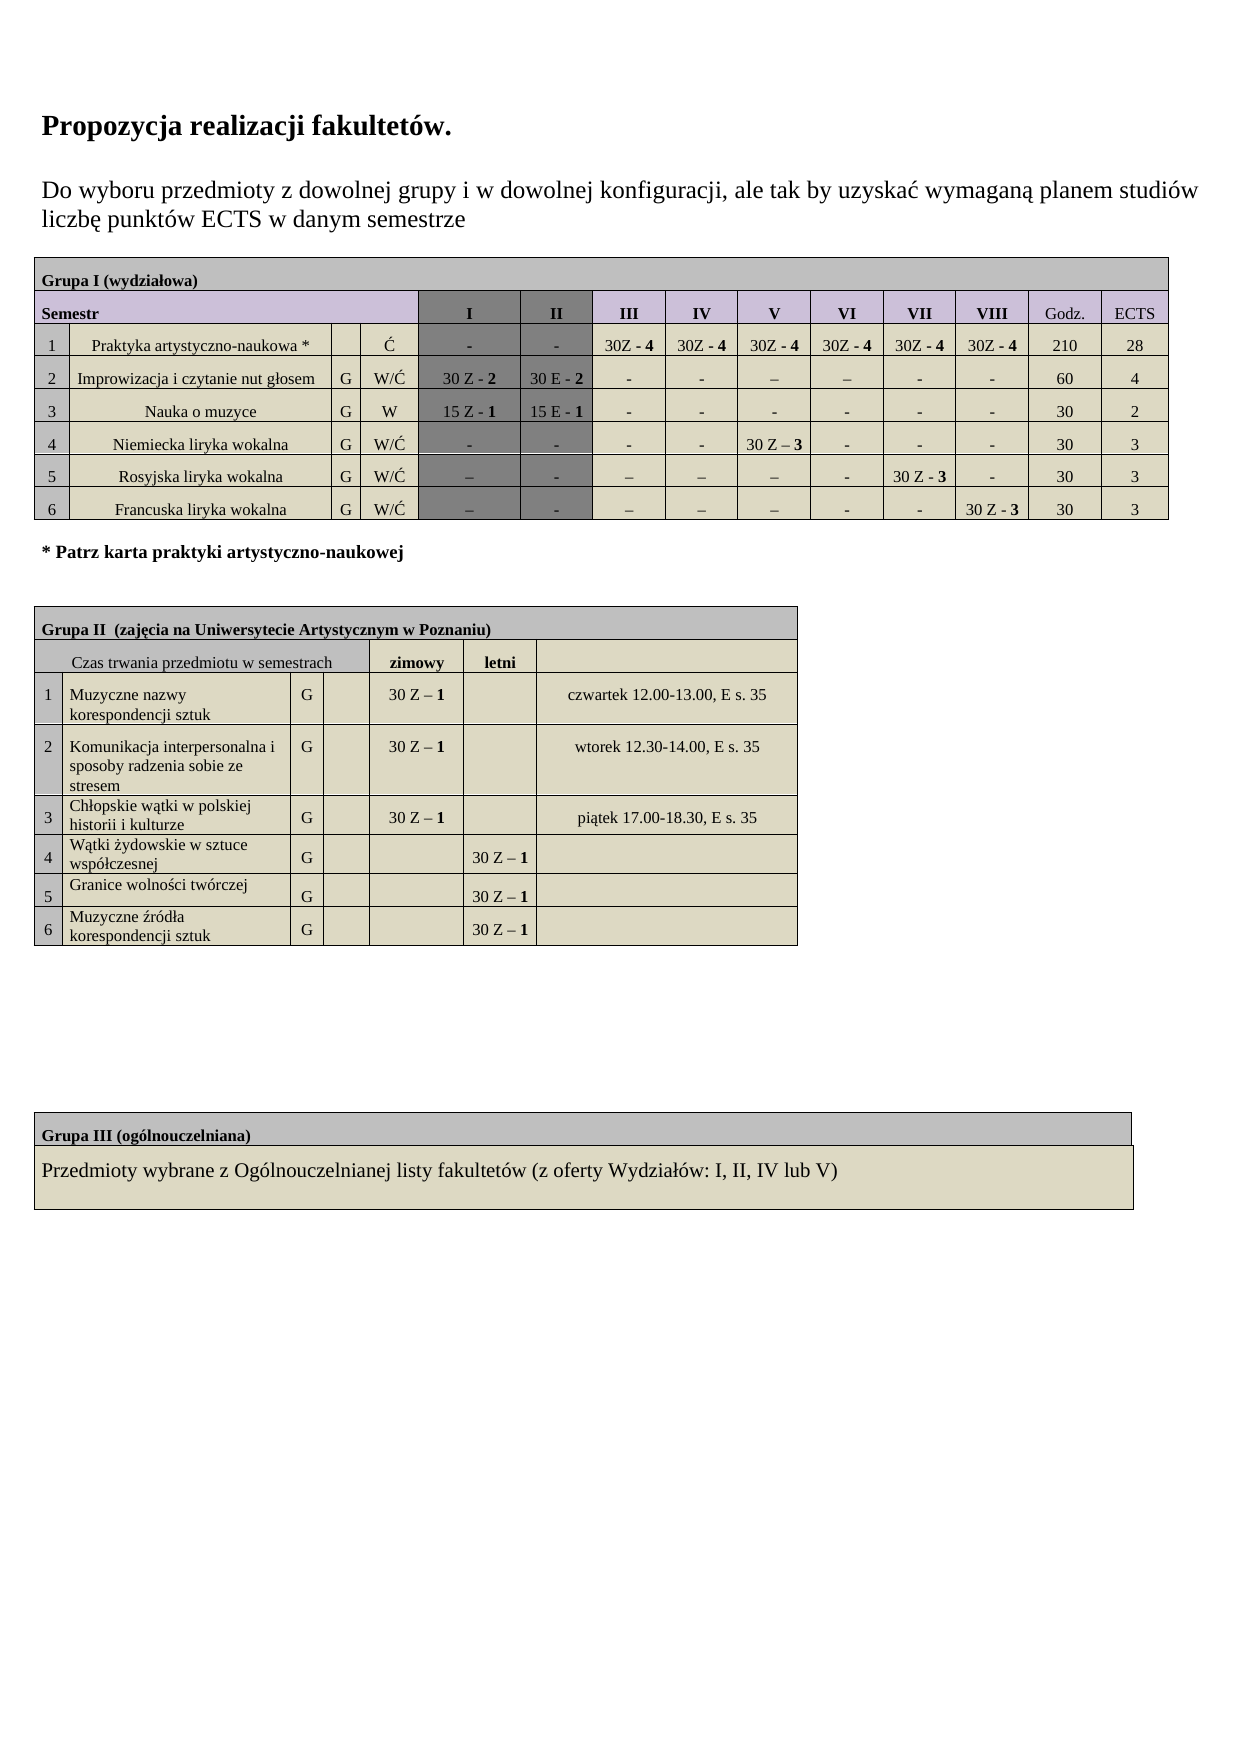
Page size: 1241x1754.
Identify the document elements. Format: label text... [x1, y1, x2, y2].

table_cell 3 [35, 389, 69, 421]
table_cell - [811, 422, 883, 453]
table_cell – [666, 487, 737, 519]
table_cell 15 E - 1 [521, 389, 592, 421]
text Do wyboru przedmioty z dowolnej grupy i w dowolnej konfiguracji, ale tak by uzyskać wymaganą planem studiów liczbę punktów ECTS w danym semestrze [41, 176, 1199, 233]
table_cell - [521, 487, 592, 519]
table_cell Muzyczne źródła korespondencji sztuk [63, 907, 290, 945]
table_cell V [738, 291, 810, 323]
table_cell 30 Z – 1 [370, 796, 463, 834]
table_cell 30Z - 4 [593, 324, 665, 355]
table_cell G [332, 389, 360, 421]
table_cell Niemiecka liryka wokalna [70, 422, 331, 453]
table_cell Przedmioty wybrane z Ogólnouczelnianej listy fakultetów (z oferty Wydziałów: I, II, IV lub V) [35, 1146, 1133, 1209]
table_cell Improwizacja i czytanie nut głosem [70, 356, 331, 388]
table_cell 6 [35, 487, 69, 519]
table_cell zimowy [370, 640, 463, 672]
table_cell – [419, 455, 520, 486]
table_cell [537, 640, 797, 672]
table_cell VI [811, 291, 883, 323]
table_cell 30 Z – 1 [464, 874, 536, 906]
table_cell [537, 907, 797, 945]
table_cell 30 Z - 2 [419, 356, 520, 388]
table_cell letni [464, 640, 536, 672]
table_cell G [291, 673, 323, 723]
table_cell G [291, 835, 323, 873]
table_cell piątek 17.00-18.30, E s. 35 [537, 796, 797, 834]
table_header Grupa II (zajęcia na Uniwersytecie Artystycznym w Poznaniu) [35, 607, 797, 639]
table_cell - [811, 389, 883, 421]
table_cell Semestr [35, 291, 418, 323]
table_cell W/Ć [361, 356, 418, 388]
table_cell Czas trwania przedmiotu w semestrach [35, 640, 369, 672]
table_cell [464, 796, 536, 834]
table_cell [537, 874, 797, 906]
table_cell - [521, 455, 592, 486]
table_cell 4 [35, 835, 62, 873]
table_cell Godz. [1029, 291, 1101, 323]
table_cell 4 [35, 422, 69, 453]
table_cell [370, 835, 463, 873]
table_cell – [738, 356, 810, 388]
table_cell 3 [1102, 422, 1168, 453]
table_cell czwartek 12.00-13.00, E s. 35 [537, 673, 797, 723]
table_cell 30Z - 4 [956, 324, 1028, 355]
table_cell – [419, 487, 520, 519]
table_cell G [291, 907, 323, 945]
table_cell – [811, 356, 883, 388]
table_cell G [332, 356, 360, 388]
table_cell 6 [35, 907, 62, 945]
table_cell 5 [35, 874, 62, 906]
table_cell [324, 874, 369, 906]
table_cell 30 [1029, 487, 1101, 519]
table_cell - [956, 389, 1028, 421]
table_cell G [291, 874, 323, 906]
table_cell [370, 907, 463, 945]
table_cell [370, 874, 463, 906]
table_cell W [361, 389, 418, 421]
table_cell 30 Z – 1 [370, 673, 463, 723]
table_cell - [666, 356, 737, 388]
table_cell - [593, 389, 665, 421]
table_cell 30 Z – 1 [464, 907, 536, 945]
table_cell 30 [1029, 389, 1101, 421]
table_header Grupa III (ogólnouczelniana) [35, 1113, 1131, 1145]
table_cell 30 [1029, 455, 1101, 486]
table_cell - [956, 356, 1028, 388]
table_cell - [884, 422, 955, 453]
table_cell G [332, 455, 360, 486]
table_cell Nauka o muzyce [70, 389, 331, 421]
table_cell Praktyka artystyczno-naukowa * [70, 324, 331, 355]
table_cell [324, 835, 369, 873]
table_cell IV [666, 291, 737, 323]
table_cell [464, 673, 536, 723]
table_cell – [738, 455, 810, 486]
table_cell Granice wolności twórczej [63, 874, 290, 906]
table_cell 28 [1102, 324, 1168, 355]
table_cell 30Z - 4 [811, 324, 883, 355]
table_cell - [666, 422, 737, 453]
table_cell 15 Z - 1 [419, 389, 520, 421]
table_cell 30 [1029, 422, 1101, 453]
table_cell Francuska liryka wokalna [70, 487, 331, 519]
table_cell 30 Z - 3 [956, 487, 1028, 519]
table_cell 1 [35, 673, 62, 723]
table_cell - [419, 324, 520, 355]
table_cell [464, 725, 536, 794]
table_cell [324, 796, 369, 834]
table_cell - [521, 324, 592, 355]
table_cell Wątki żydowskie w sztuce współczesnej [63, 835, 290, 873]
table_cell 30 Z – 1 [464, 835, 536, 873]
table_cell - [956, 455, 1028, 486]
table_cell - [593, 356, 665, 388]
table_cell VIII [956, 291, 1028, 323]
table_cell - [811, 455, 883, 486]
table_cell G [291, 725, 323, 794]
table_cell 3 [1102, 455, 1168, 486]
table_cell – [593, 487, 665, 519]
table_cell II [521, 291, 592, 323]
table_cell [324, 673, 369, 723]
table_cell - [419, 422, 520, 453]
table_cell 30 Z - 3 [884, 455, 955, 486]
table_cell W/Ć [361, 487, 418, 519]
table_cell Ć [361, 324, 418, 355]
table_cell - [738, 389, 810, 421]
table_cell - [884, 487, 955, 519]
table_cell W/Ć [361, 422, 418, 453]
table_cell G [291, 796, 323, 834]
table_cell - [884, 356, 955, 388]
table_cell 3 [35, 796, 62, 834]
table_cell G [332, 487, 360, 519]
table_cell G [332, 422, 360, 453]
table_cell Rosyjska liryka wokalna [70, 455, 331, 486]
table_cell Muzyczne nazwy korespondencji sztuk [63, 673, 290, 723]
table_cell wtorek 12.30-14.00, E s. 35 [537, 725, 797, 794]
table_cell - [884, 389, 955, 421]
table_cell - [811, 487, 883, 519]
table_cell I [419, 291, 520, 323]
table_cell W/Ć [361, 455, 418, 486]
table_cell 30 E - 2 [521, 356, 592, 388]
table_cell 3 [1102, 487, 1168, 519]
table_cell - [593, 422, 665, 453]
table_cell 2 [35, 725, 62, 794]
table_cell 1 [35, 324, 69, 355]
table_cell 60 [1029, 356, 1101, 388]
table_cell [332, 324, 360, 355]
table_cell VII [884, 291, 955, 323]
table_cell 210 [1029, 324, 1101, 355]
table_cell [537, 835, 797, 873]
table_cell ECTS [1102, 291, 1168, 323]
table_cell - [521, 422, 592, 453]
table_cell 4 [1102, 356, 1168, 388]
table_cell 30 Z – 3 [738, 422, 810, 453]
table_cell – [666, 455, 737, 486]
table_cell 30Z - 4 [884, 324, 955, 355]
text Propozycja realizacji fakultetów. [41, 108, 1199, 142]
table_cell 30 Z – 1 [370, 725, 463, 794]
table_cell – [593, 455, 665, 486]
table_cell 30Z - 4 [738, 324, 810, 355]
table_header Grupa I (wydziałowa) [35, 258, 1168, 290]
table_cell 2 [35, 356, 69, 388]
table_cell Komunikacja interpersonalna i sposoby radzenia sobie ze stresem [63, 725, 290, 794]
table_cell - [666, 389, 737, 421]
table_cell – [738, 487, 810, 519]
table_cell 30Z - 4 [666, 324, 737, 355]
table_cell Chłopskie wątki w polskiej historii i kulturze [63, 796, 290, 834]
table_cell 2 [1102, 389, 1168, 421]
table_cell III [593, 291, 665, 323]
text * Patrz karta praktyki artystyczno-naukowej [41, 541, 1199, 563]
table_cell 5 [35, 455, 69, 486]
table_cell [324, 907, 369, 945]
table_cell [324, 725, 369, 794]
table_cell - [956, 422, 1028, 453]
